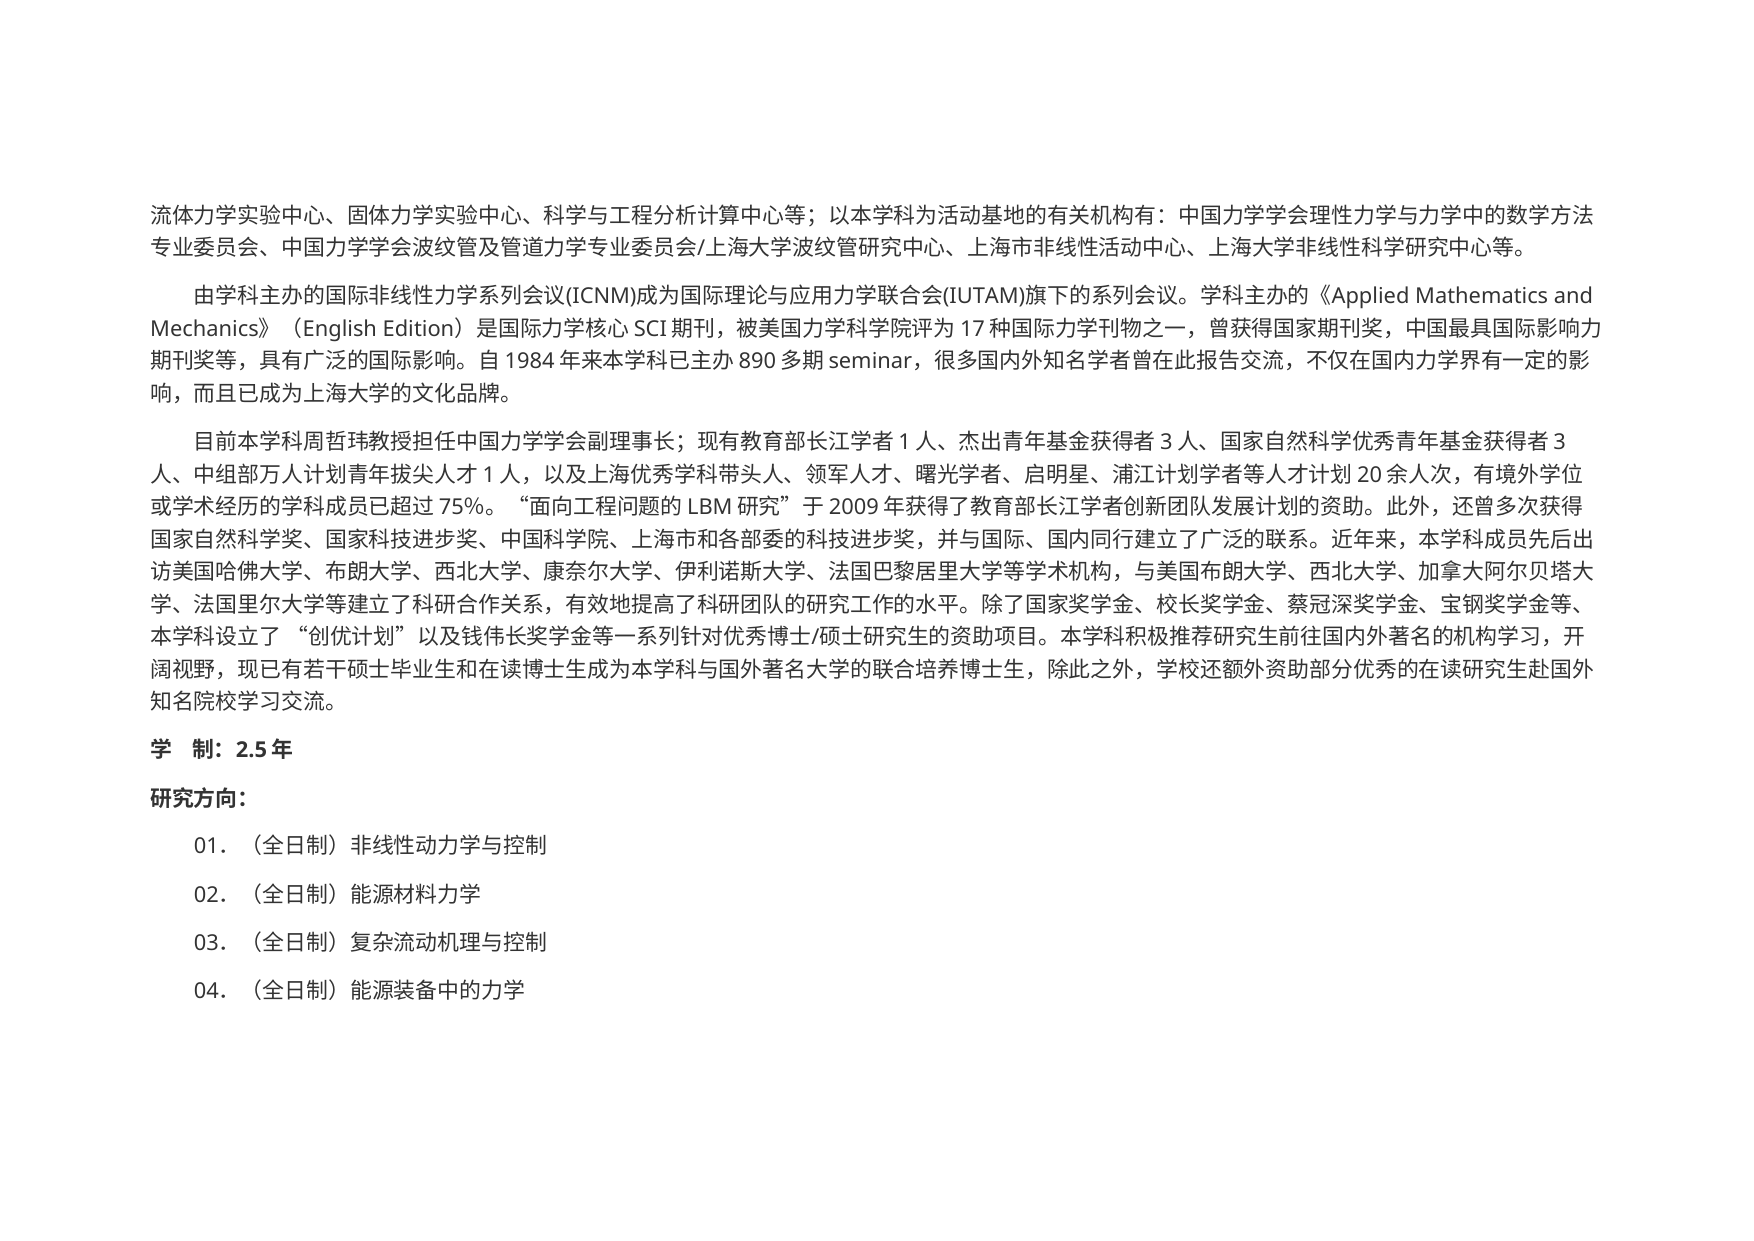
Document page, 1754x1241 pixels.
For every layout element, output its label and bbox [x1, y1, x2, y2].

table_header [150, 198, 1604, 1021]
